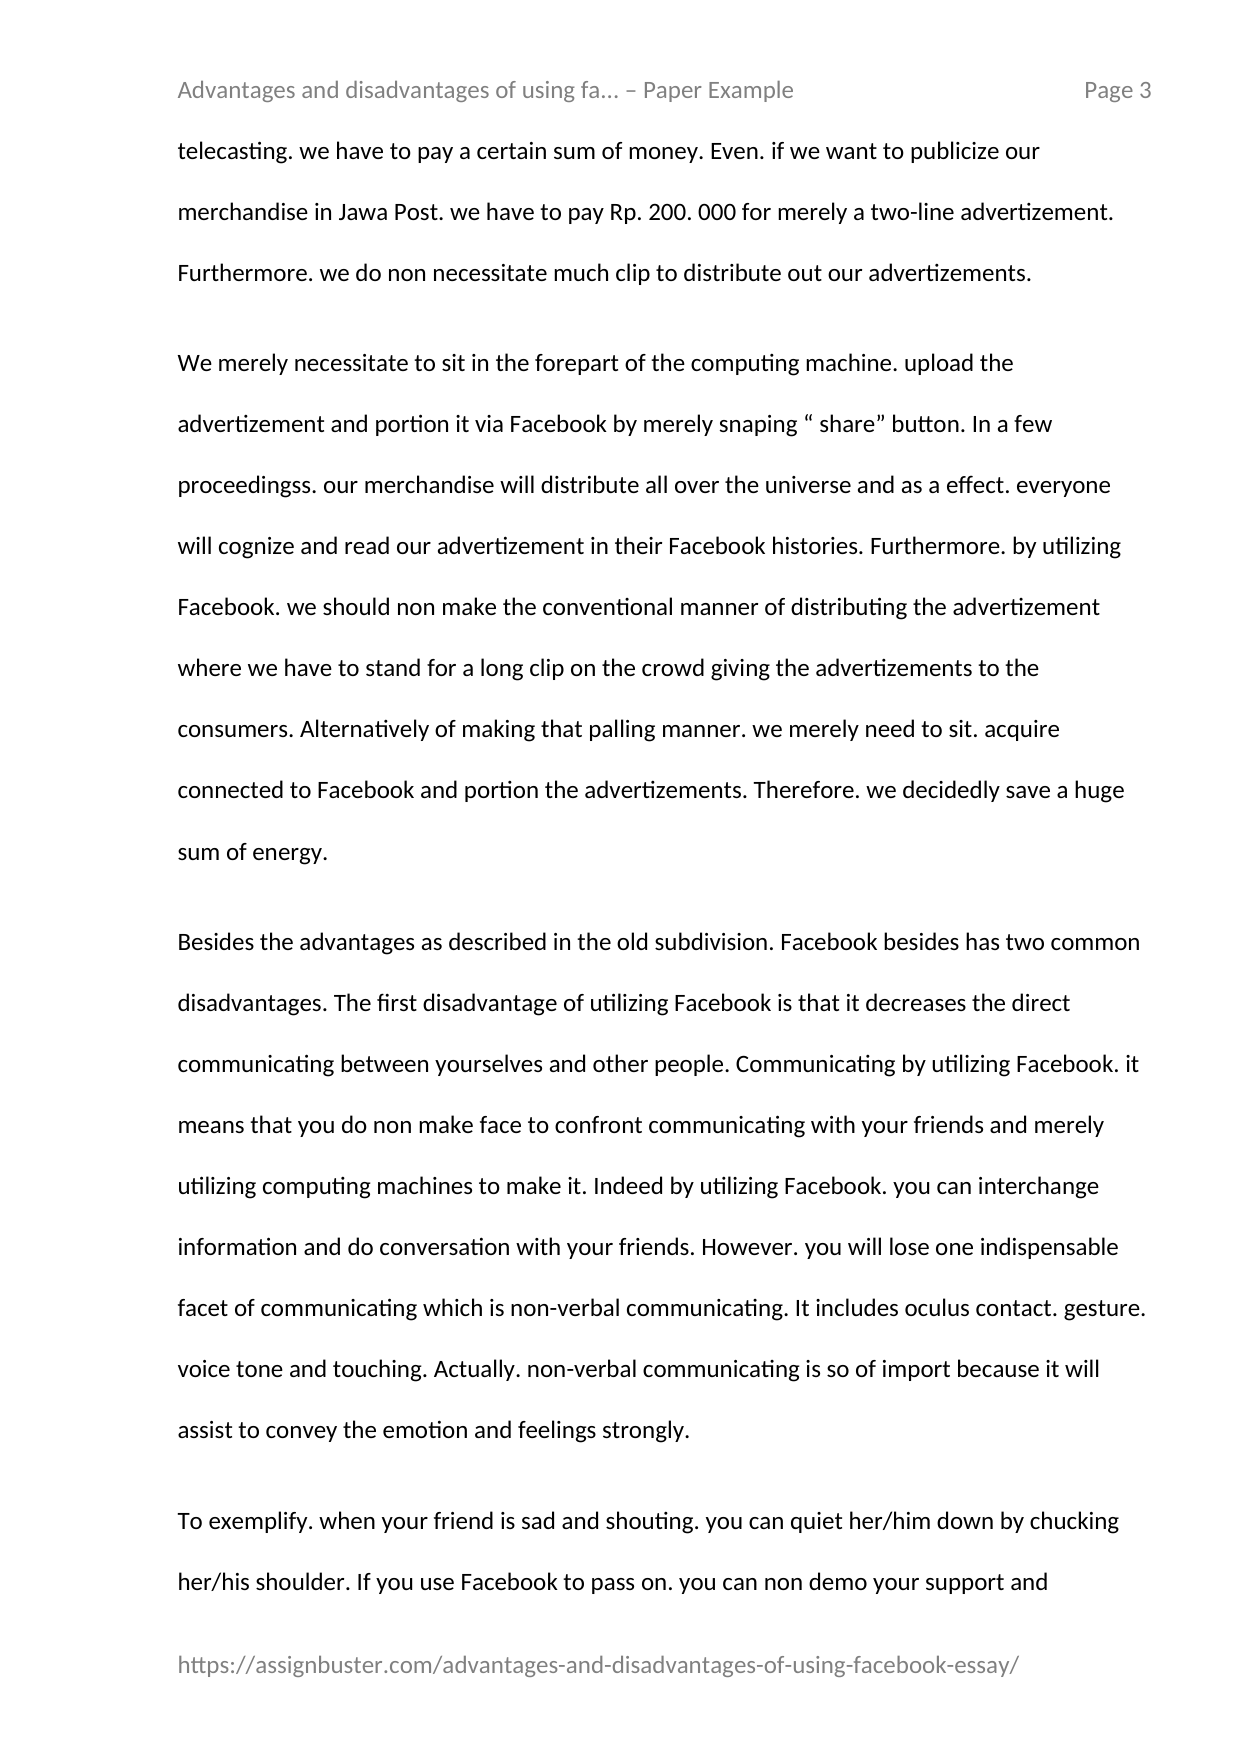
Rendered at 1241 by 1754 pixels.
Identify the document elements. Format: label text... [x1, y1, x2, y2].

text Besides the advantages as described in the old subdivision. Facebook besides has two common disadvantages. The first disadvantage of utilizing Facebook is that it decreases the direct communicating between yourselves and other people. Communicating by utilizing Facebook. it means that you do non make face to confront communicating with your friends and merely utilizing computing machines to make it. Indeed by utilizing Facebook. you can interchange information and do conversation with your friends. However. you will lose one indispensable facet of communicating which is non-verbal communicating. It includes oculus contact. gesture. voice tone and touching. Actually. non-verbal communicating is so of import because it will assist to convey the emotion and feelings strongly. [177, 926, 1152, 1445]
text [177, 1505, 1152, 1597]
text We merely necessitate to sit in the forepart of the computing machine. upload the advertizement and portion it via Facebook by merely snaping “ share” button. In a few proceedingss. our merchandise will distribute all over the universe and as a effect. everyone will cognize and read our advertizement in their Facebook histories. Furthermore. by utilizing Facebook. we should non make the conventional manner of distributing the advertizement where we have to stand for a long clip on the crowd giving the advertizements to the consumers. Alternatively of making that palling manner. we merely need to sit. acquire connected to Facebook and portion the advertizements. Therefore. we decidedly save a huge sum of energy. [177, 347, 1152, 866]
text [177, 135, 1152, 287]
